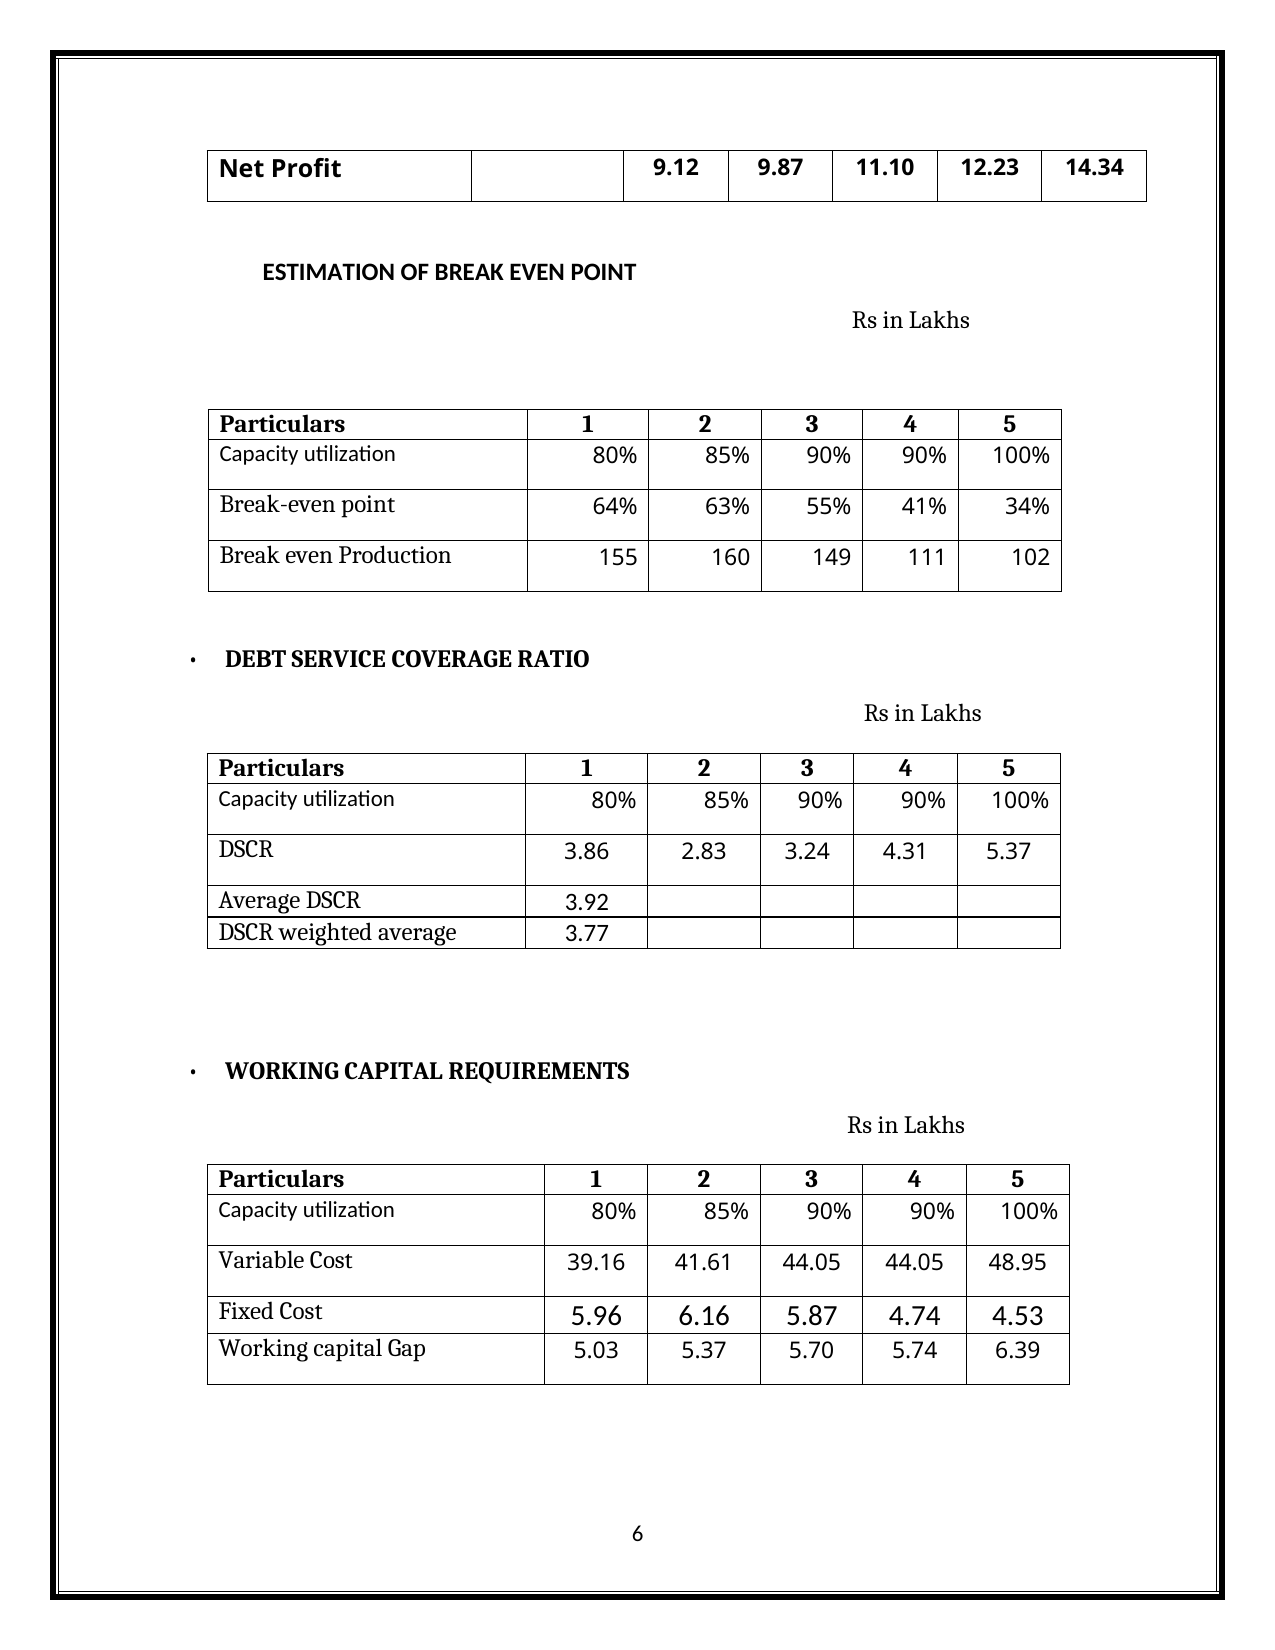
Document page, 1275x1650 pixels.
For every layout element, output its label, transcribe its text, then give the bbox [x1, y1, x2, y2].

text Rs in Lakhs [225, 699, 1125, 728]
table_cell 90% [761, 784, 853, 834]
table_cell 100% [958, 784, 1060, 834]
table_cell Net Profit [208, 151, 471, 201]
table_header 4 [863, 1165, 966, 1194]
table_cell [854, 918, 957, 948]
table_header 5 [959, 410, 1061, 438]
table_header Particulars [209, 410, 527, 438]
table_cell 34% [959, 490, 1061, 540]
table_cell Fixed Cost [208, 1297, 544, 1333]
table_cell [958, 886, 1060, 916]
table_header Particulars [208, 1165, 544, 1194]
table_header 2 [648, 754, 760, 783]
table_cell 80% [528, 440, 648, 489]
table_cell Working capital Gap [208, 1334, 544, 1384]
table_cell 5.37 [958, 835, 1060, 885]
table_cell 85% [648, 784, 760, 834]
table_header 2 [648, 1165, 760, 1194]
table_cell 5.70 [761, 1334, 862, 1384]
table_cell 12.23 [938, 151, 1041, 201]
table_cell 41% [863, 490, 958, 540]
table_cell 63% [649, 490, 761, 540]
table_cell 80% [545, 1195, 647, 1245]
table_cell 90% [863, 1195, 966, 1245]
table_cell Capacity utilization [208, 1195, 544, 1245]
table_header 4 [863, 410, 958, 438]
table_cell 149 [762, 541, 862, 591]
table_cell 5.37 [648, 1334, 760, 1384]
list DEBT SERVICE COVERAGE RATIO [187, 645, 1125, 674]
table_cell [958, 918, 1060, 948]
table_cell 44.05 [761, 1246, 862, 1296]
table_cell [854, 886, 957, 916]
table_cell 4.31 [854, 835, 957, 885]
table_cell 9.12 [624, 151, 728, 201]
table_cell 55% [762, 490, 862, 540]
table_cell 6.16 [648, 1297, 760, 1333]
table_cell Variable Cost [208, 1246, 544, 1296]
table_cell 3.86 [526, 835, 647, 885]
table_cell DSCR weighted average [208, 918, 525, 948]
table_cell 3.24 [761, 835, 853, 885]
table_cell 111 [863, 541, 958, 591]
table_cell 64% [528, 490, 648, 540]
table_cell 2.83 [648, 835, 760, 885]
table_cell [472, 151, 623, 201]
list WORKING CAPITAL REQUIREMENTS [187, 1057, 1125, 1085]
table_cell 3.77 [526, 918, 647, 948]
table_cell 3.92 [526, 886, 647, 916]
table_cell 5.03 [545, 1334, 647, 1384]
table_cell 90% [761, 1195, 862, 1245]
table_cell 5.74 [863, 1334, 966, 1384]
table_cell [648, 918, 760, 948]
table_cell [648, 886, 760, 916]
table_cell Capacity utilization [209, 440, 527, 489]
table_cell 14.34 [1042, 151, 1146, 201]
table_cell 39.16 [545, 1246, 647, 1296]
table_cell Break even Production [209, 541, 527, 591]
table_cell 85% [648, 1195, 760, 1245]
table_cell DSCR [208, 835, 525, 885]
table_cell 90% [863, 440, 958, 489]
table_cell 48.95 [967, 1246, 1069, 1296]
table_cell 100% [959, 440, 1061, 489]
table_header 5 [958, 754, 1060, 783]
table_cell Break-even point [209, 490, 527, 540]
table_cell 155 [528, 541, 648, 591]
table_cell 4.74 [863, 1297, 966, 1333]
table_cell [761, 918, 853, 948]
table_cell Average DSCR [208, 886, 525, 916]
table_cell 4.53 [967, 1297, 1069, 1333]
table_cell 160 [649, 541, 761, 591]
table_cell [761, 886, 853, 916]
table_cell 11.10 [833, 151, 937, 201]
table_header 1 [526, 754, 647, 783]
table_cell 41.61 [648, 1246, 760, 1296]
table_header Particulars [208, 754, 525, 783]
table_cell Capacity utilization [208, 784, 525, 834]
table_cell 85% [649, 440, 761, 489]
text Rs in Lakhs [225, 1111, 1125, 1139]
table_cell 44.05 [863, 1246, 966, 1296]
text Rs in Lakhs [225, 306, 1125, 334]
table_header 2 [649, 410, 761, 438]
table_cell 5.96 [545, 1297, 647, 1333]
table_header 4 [854, 754, 957, 783]
table_header 1 [528, 410, 648, 438]
table_header 1 [545, 1165, 647, 1194]
table_cell 100% [967, 1195, 1069, 1245]
table_cell 6.39 [967, 1334, 1069, 1384]
table_cell 5.87 [761, 1297, 862, 1333]
table_cell 9.87 [729, 151, 832, 201]
table_cell 90% [854, 784, 957, 834]
table_header 3 [762, 410, 862, 438]
table_header 3 [761, 754, 853, 783]
table_header 5 [967, 1165, 1069, 1194]
text ESTIMATION OF BREAK EVEN POINT [262, 256, 1125, 286]
table_cell 80% [526, 784, 647, 834]
table_header 3 [761, 1165, 862, 1194]
table_cell 90% [762, 440, 862, 489]
table_cell 102 [959, 541, 1061, 591]
